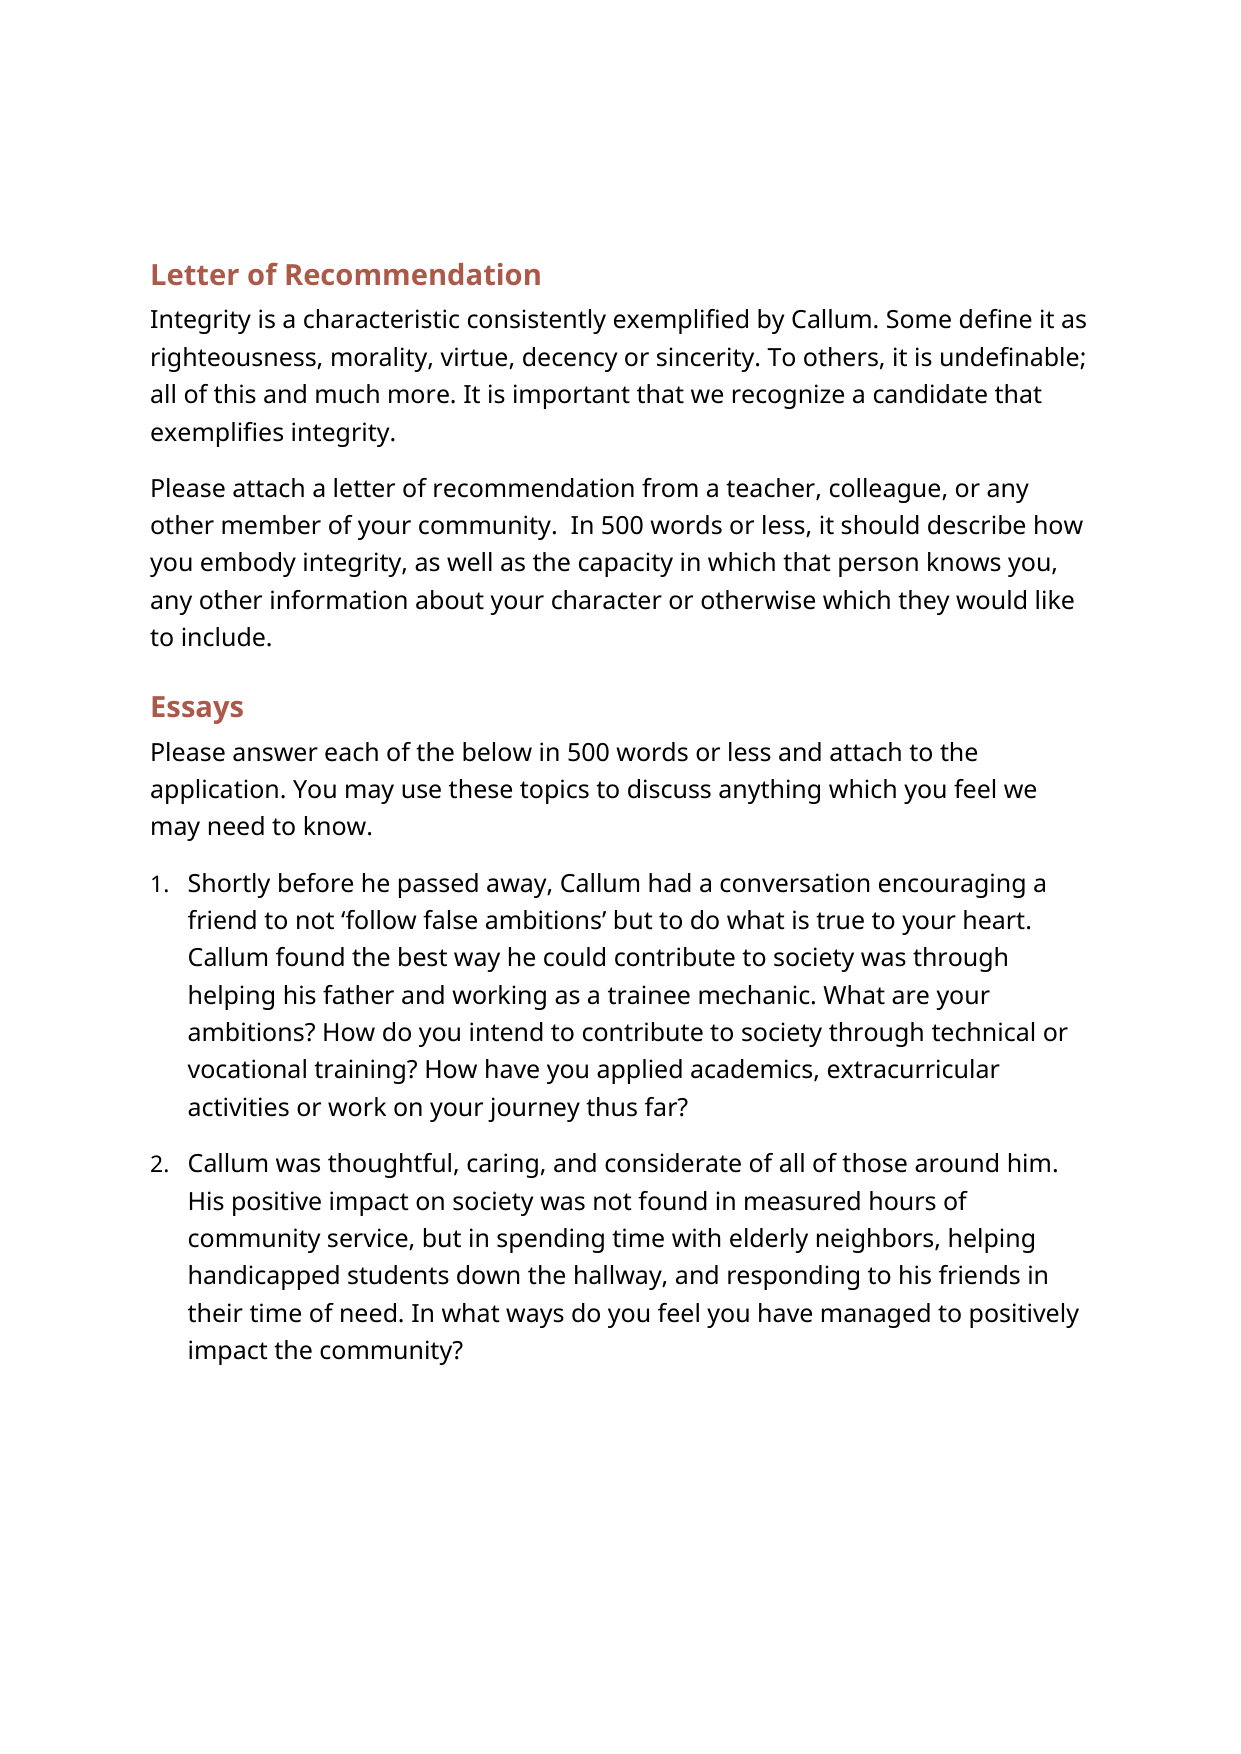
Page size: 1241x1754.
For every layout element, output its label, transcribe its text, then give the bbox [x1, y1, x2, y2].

text Please attach a letter of recommendation from a teacher, colleague, or any other member of your community. In 500 words or less, it should describe how you embody integrity, as well as the capacity in which that person knows you, any other information about your character or otherwise which they would like to include. [150, 470, 1090, 654]
list Callum was thoughtful, caring, and considerate of all of those around him. His positive impact on society was not found in measured hours of community service, but in spending time with elderly neighbors, helping handicapped students down the hallway, and responding to his friends in their time of need. In what ways do you feel you have managed to positively impact the community? [150, 1146, 1090, 1367]
subtitle Essays [150, 686, 1090, 726]
text Integrity is a characteristic consistently exemplified by Callum. Some define it as righteousness, morality, virtue, decency or sincerity. To others, it is undefinable; all of this and much more. It is important that we recognize a candidate that exemplifies integrity. [150, 302, 1090, 448]
subtitle Letter of Recommendation [150, 254, 1090, 294]
text Please answer each of the below in 500 words or less and attach to the application. You may use these topics to discuss anything which you feel we may need to know. [150, 734, 1090, 843]
list Shortly before he passed away, Callum had a conversation encouraging a friend to not ‘follow false ambitions’ but to do what is true to your heart. Callum found the best way he could contribute to society was through helping his father and working as a trainee mechanic. What are your ambitions? How do you intend to contribute to society through technical or vocational training? How have you applied academics, extracurricular activities or work on your journey thus far? [150, 865, 1090, 1124]
